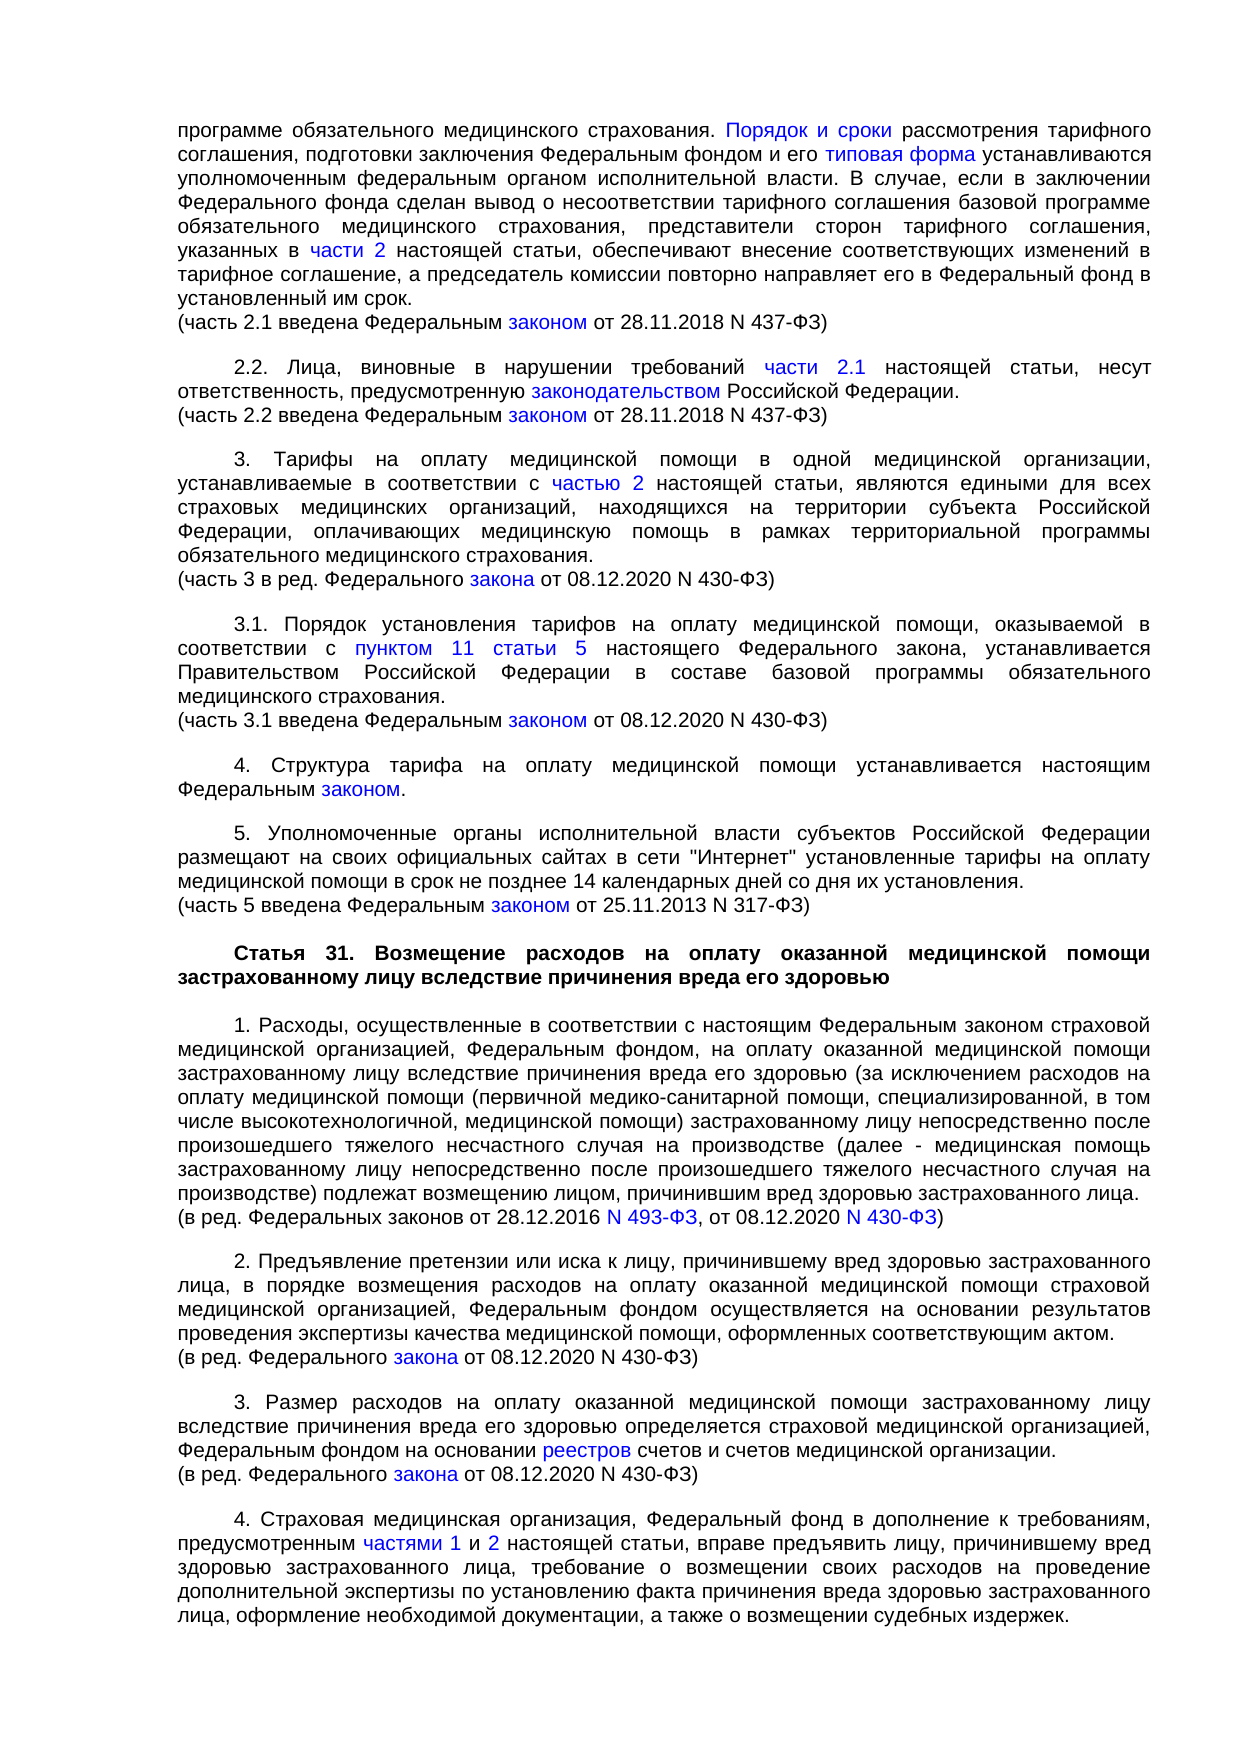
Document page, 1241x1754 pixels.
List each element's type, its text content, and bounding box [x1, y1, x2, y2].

text (часть 2.2 введена Федеральным законом от 28.11.2018 N 437-ФЗ) [177, 402, 1152, 426]
text 2.2. Лица, виновные в нарушении требований части 2.1 настоящей статьи, несут ответственность, предусмотренную законодательством Российской Федерации. [177, 354, 1152, 402]
text (в ред. Федерального закона от 08.12.2020 N 430-ФЗ) [177, 1462, 1152, 1486]
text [177, 118, 1152, 310]
text (часть 3.1 введена Федеральным законом от 08.12.2020 N 430-ФЗ) [177, 708, 1152, 732]
text 3. Тарифы на оплату медицинской помощи в одной медицинской организации, устанавливаемые в соответствии с частью 2 настоящей статьи, являются едиными для всех страховых медицинских организаций, находящихся на территории субъекта Российской Федерации, оплачивающих медицинскую помощь в рамках территориальной программы обязательного медицинского страхования. [177, 447, 1152, 567]
text 3. Размер расходов на оплату оказанной медицинской помощи застрахованному лицу вследствие причинения вреда его здоровью определяется страховой медицинской организацией, Федеральным фондом на основании реестров счетов и счетов медицинской организации. [177, 1390, 1152, 1462]
text 4. Страховая медицинская организация, Федеральный фонд в дополнение к требованиям, предусмотренным частями 1 и 2 настоящей статьи, вправе предъявить лицу, причинившему вред здоровью застрахованного лица, требование о возмещении своих расходов на проведение дополнительной экспертизы по установлению факта причинения вреда здоровью застрахованного лица, оформление необходимой документации, а также о возмещении судебных издержек. [177, 1507, 1152, 1626]
text (часть 2.1 введена Федеральным законом от 28.11.2018 N 437-ФЗ) [177, 310, 1152, 334]
text 5. Уполномоченные органы исполнительной власти субъектов Российской Федерации размещают на своих официальных сайтах в сети "Интернет" установленные тарифы на оплату медицинской помощи в срок не позднее 14 календарных дней со дня их установления. [177, 821, 1152, 893]
text 2. Предъявление претензии или иска к лицу, причинившему вред здоровью застрахованного лица, в порядке возмещения расходов на оплату оказанной медицинской помощи страховой медицинской организацией, Федеральным фондом осуществляется на основании результатов проведения экспертизы качества медицинской помощи, оформленных соответствующим актом. [177, 1249, 1152, 1345]
text 1. Расходы, осуществленные в соответствии с настоящим Федеральным законом страховой медицинской организацией, Федеральным фондом, на оплату оказанной медицинской помощи застрахованному лицу вследствие причинения вреда его здоровью (за исключением расходов на оплату медицинской помощи (первичной медико-санитарной помощи, специализированной, в том числе высокотехнологичной, медицинской помощи) застрахованному лицу непосредственно после произошедшего тяжелого несчастного случая на производстве (далее - медицинская помощь застрахованному лицу непосредственно после произошедшего тяжелого несчастного случая на производстве) подлежат возмещению лицом, причинившим вред здоровью застрахованного лица. [177, 1013, 1152, 1204]
text (часть 3 в ред. Федерального закона от 08.12.2020 N 430-ФЗ) [177, 567, 1152, 591]
text (в ред. Федеральных законов от 28.12.2016 N 493-ФЗ, от 08.12.2020 N 430-ФЗ) [177, 1204, 1152, 1228]
text (часть 5 введена Федеральным законом от 25.11.2013 N 317-ФЗ) [177, 893, 1152, 917]
text 4. Структура тарифа на оплату медицинской помощи устанавливается настоящим Федеральным законом. [177, 752, 1152, 800]
title Статья 31. Возмещение расходов на оплату оказанной медицинской помощи застрахованному лицу вследствие причинения вреда его здоровью [177, 941, 1152, 989]
text 3.1. Порядок установления тарифов на оплату медицинской помощи, оказываемой в соответствии с пунктом 11 статьи 5 настоящего Федерального закона, устанавливается Правительством Российской Федерации в составе базовой программы обязательного медицинского страхования. [177, 612, 1152, 708]
text (в ред. Федерального закона от 08.12.2020 N 430-ФЗ) [177, 1345, 1152, 1369]
